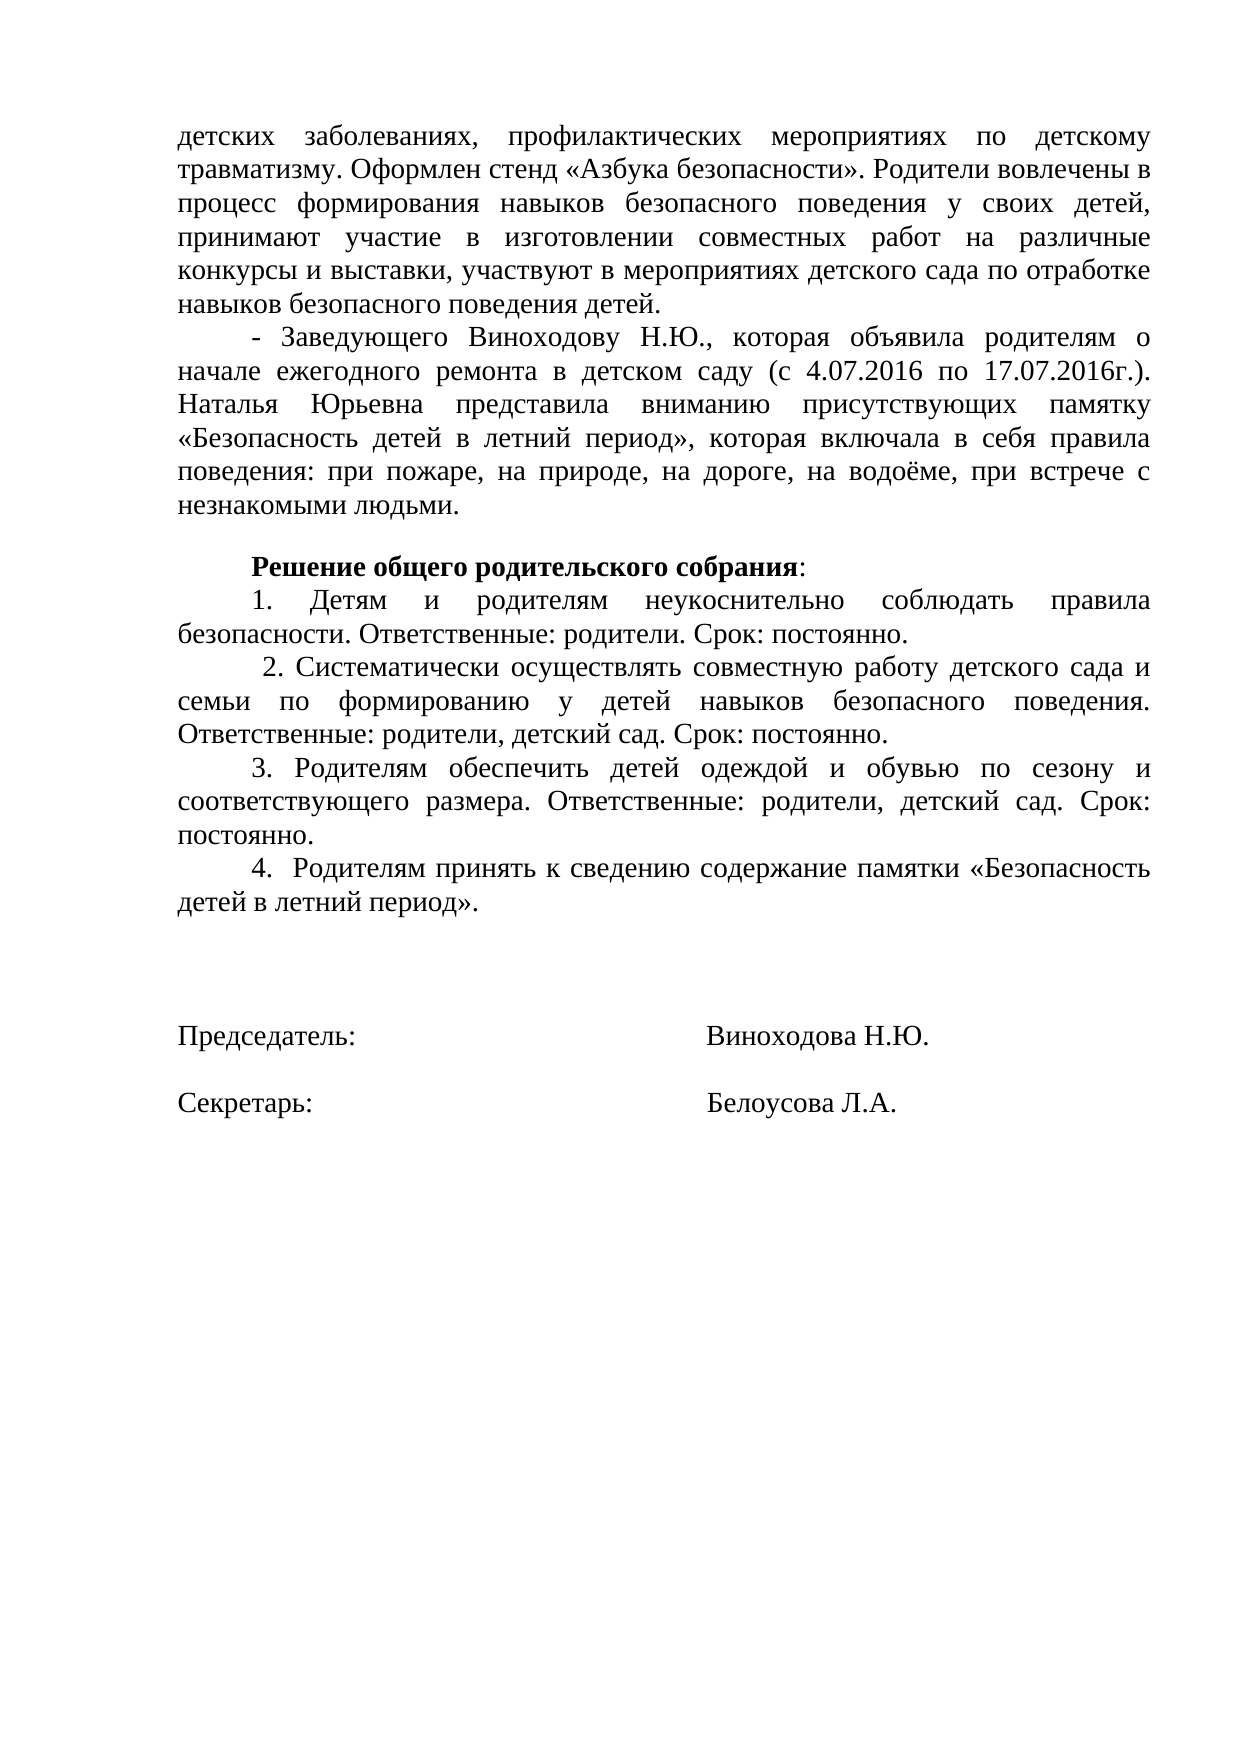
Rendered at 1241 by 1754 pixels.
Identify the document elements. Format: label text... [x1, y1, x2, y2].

list - Заведующего Виноходову Н.Ю., которая объявила родителям о начале ежегодного ремонта в детском саду (с 4.07.2016 по 17.07.2016г.). Наталья Юрьевна представила вниманию присутствующих памятку «Безопасность детей в летний период», которая включала в себя правила поведения: при пожаре, на природе, на дороге, на водоёме, при встрече с незнакомыми людьми. [177, 319, 1152, 521]
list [177, 118, 1152, 319]
text Председатель: Виноходова Н.Ю. [177, 1018, 1152, 1052]
list 2. Систематически осуществлять совместную работу детского сада и семьи по формированию у детей навыков безопасного поведения. Ответственные: родители, детский сад. Срок: постоянно. [177, 649, 1152, 750]
list 4. Родителям принять к сведению содержание памятки «Безопасность детей в летний период». [177, 851, 1152, 918]
list 1. Детям и родителям неукоснительно соблюдать правила безопасности. Ответственные: родители. Срок: постоянно. [177, 582, 1152, 649]
list 3. Родителям обеспечить детей одеждой и обувью по сезону и соответствующего размера. Ответственные: родители, детский сад. Срок: постоянно. [177, 750, 1152, 851]
list Решение общего родительского собрания: [177, 549, 1152, 582]
text Секретарь: Белоусова Л.А. [177, 1085, 1152, 1119]
